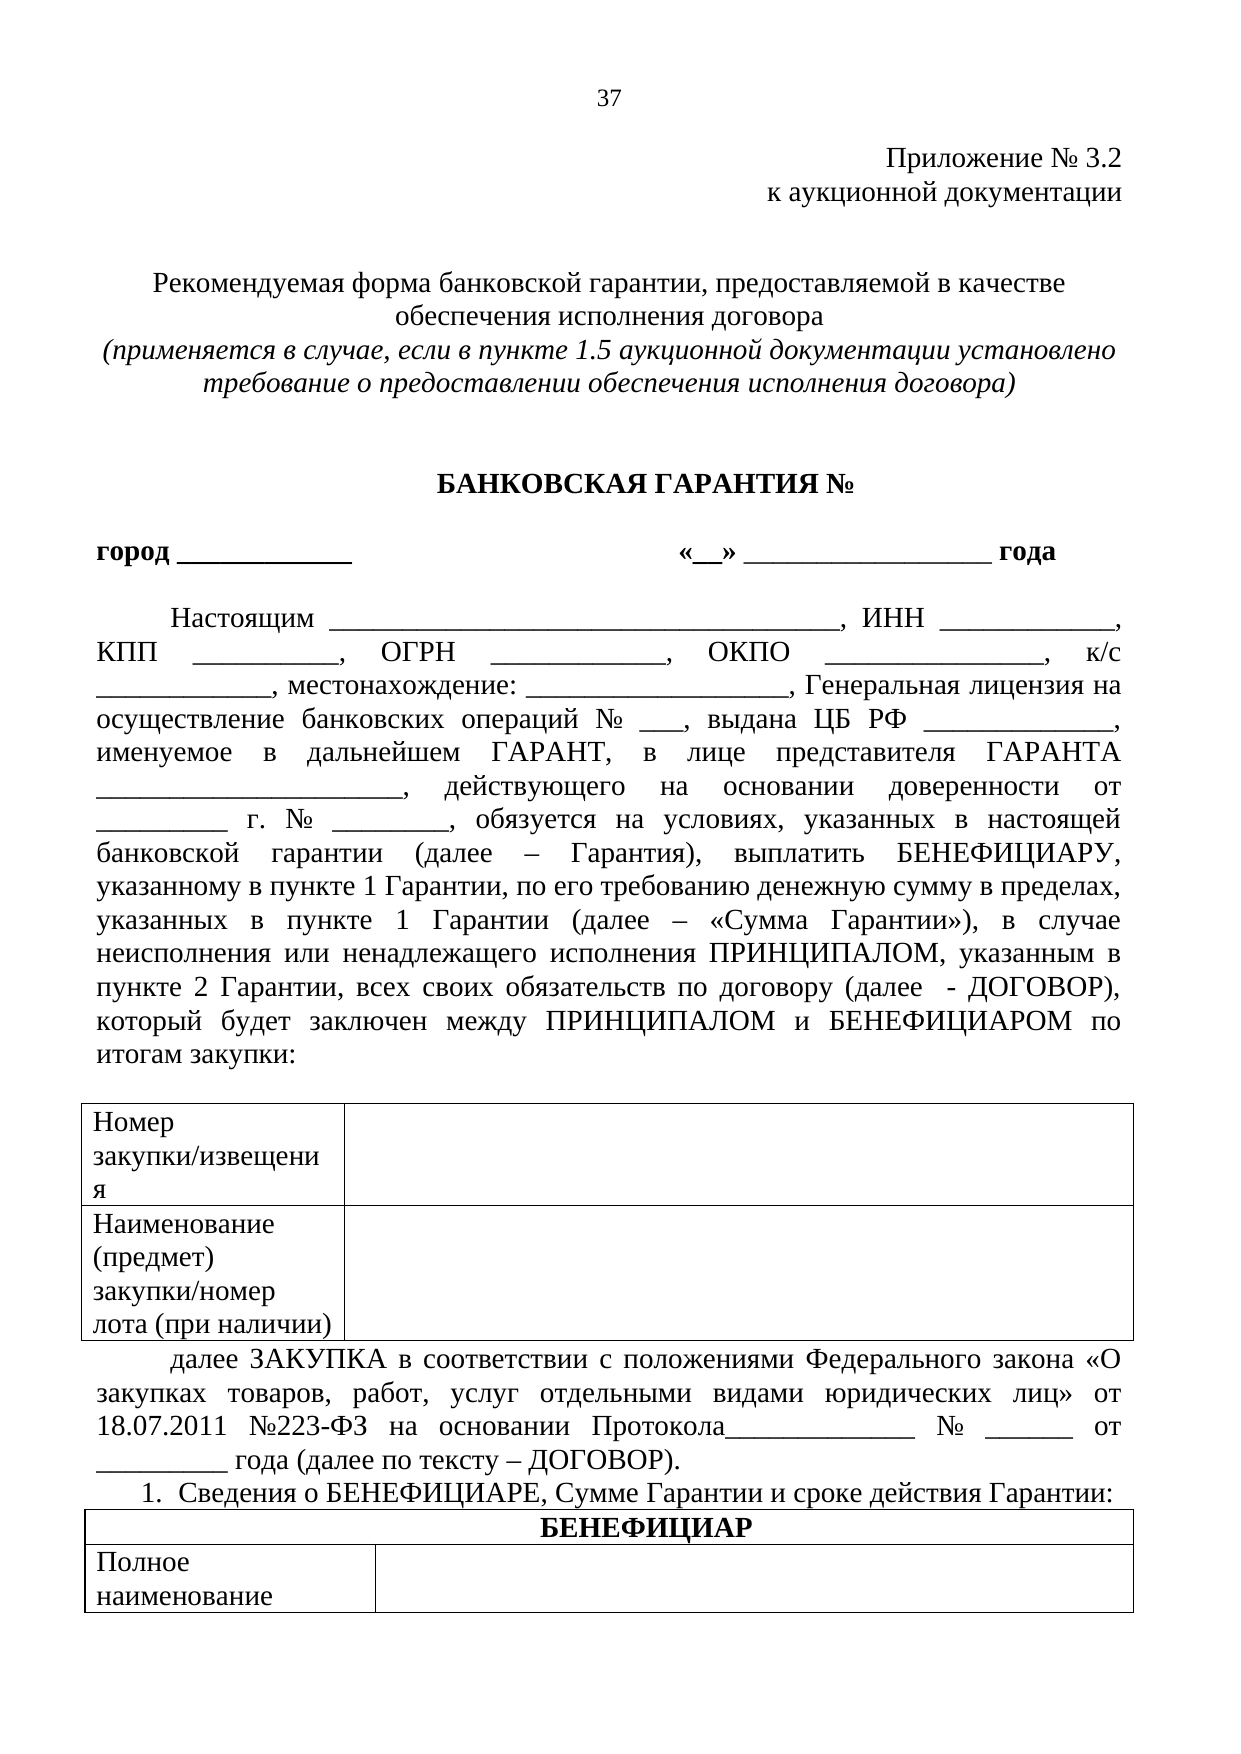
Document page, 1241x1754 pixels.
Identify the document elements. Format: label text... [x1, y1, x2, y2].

table_cell Наименование (предмет) закупки/номер лота (при наличии) [82, 1206, 344, 1340]
text (применяется в случае, если в пункте 1.5 аукционной документации установлено требование о предоставлении обеспечения исполнения договора) [96, 332, 1122, 399]
text далее ЗАКУПКА в соответствии с положениями Федерального закона «О закупках товаров, работ, услуг отдельными видами юридических лиц» от 18.07.2011 №223-ФЗ на основании Протокола_____________ № ______ от _________ года (далее по тексту – ДОГОВОР). [96, 1341, 1122, 1475]
table_header Номер закупки/извещения [82, 1104, 344, 1205]
text Приложение № 3.2 [96, 140, 1122, 174]
text Настоящим ___________________________________, ИНН ____________, КПП __________, ОГРН ____________, ОКПО _______________, к/с ____________, местонахождение: __________________, Генеральная лицензия на осуществление банковских операций № ___, выдана ЦБ РФ _____________, именуемое в дальнейшем ГАРАНТ, в лице представителя ГАРАНТА _____________________, действующего на основании доверенности от _________ г. № ________, обязуется на условиях, указанных в настоящей банковской гарантии (далее – Гарантия), выплатить БЕНЕФИЦИАРУ, указанному в пункте 1 Гарантии, по его требованию денежную сумму в пределах, указанных в пункте 1 Гарантии (далее – «Сумма Гарантии»), в случае неисполнения или ненадлежащего исполнения ПРИНЦИПАЛОМ, указанным в пункте 2 Гарантии, всех своих обязательств по договору (далее - ДОГОВОР), который будет заключен между ПРИНЦИПАЛОМ и БЕНЕФИЦИАРОМ по итогам закупки: [96, 600, 1122, 1070]
table_cell [376, 1545, 1133, 1612]
table_cell Полное наименование [86, 1545, 375, 1612]
text Рекомендуемая форма банковской гарантии, предоставляемой в качестве обеспечения исполнения договора [96, 265, 1122, 332]
text к аукционной документации [96, 174, 1122, 207]
text город ____________ «__» _________________ года [96, 533, 1122, 567]
list Сведения о БЕНЕФИЦИАРЕ, Сумме Гарантии и сроке действия Гарантии: [141, 1475, 1122, 1509]
table_header [345, 1104, 1133, 1205]
table_cell [345, 1206, 1133, 1340]
text БАНКОВСКАЯ ГАРАНТИЯ № [96, 466, 1122, 499]
table_header БЕНЕФИЦИАР [86, 1510, 1133, 1543]
